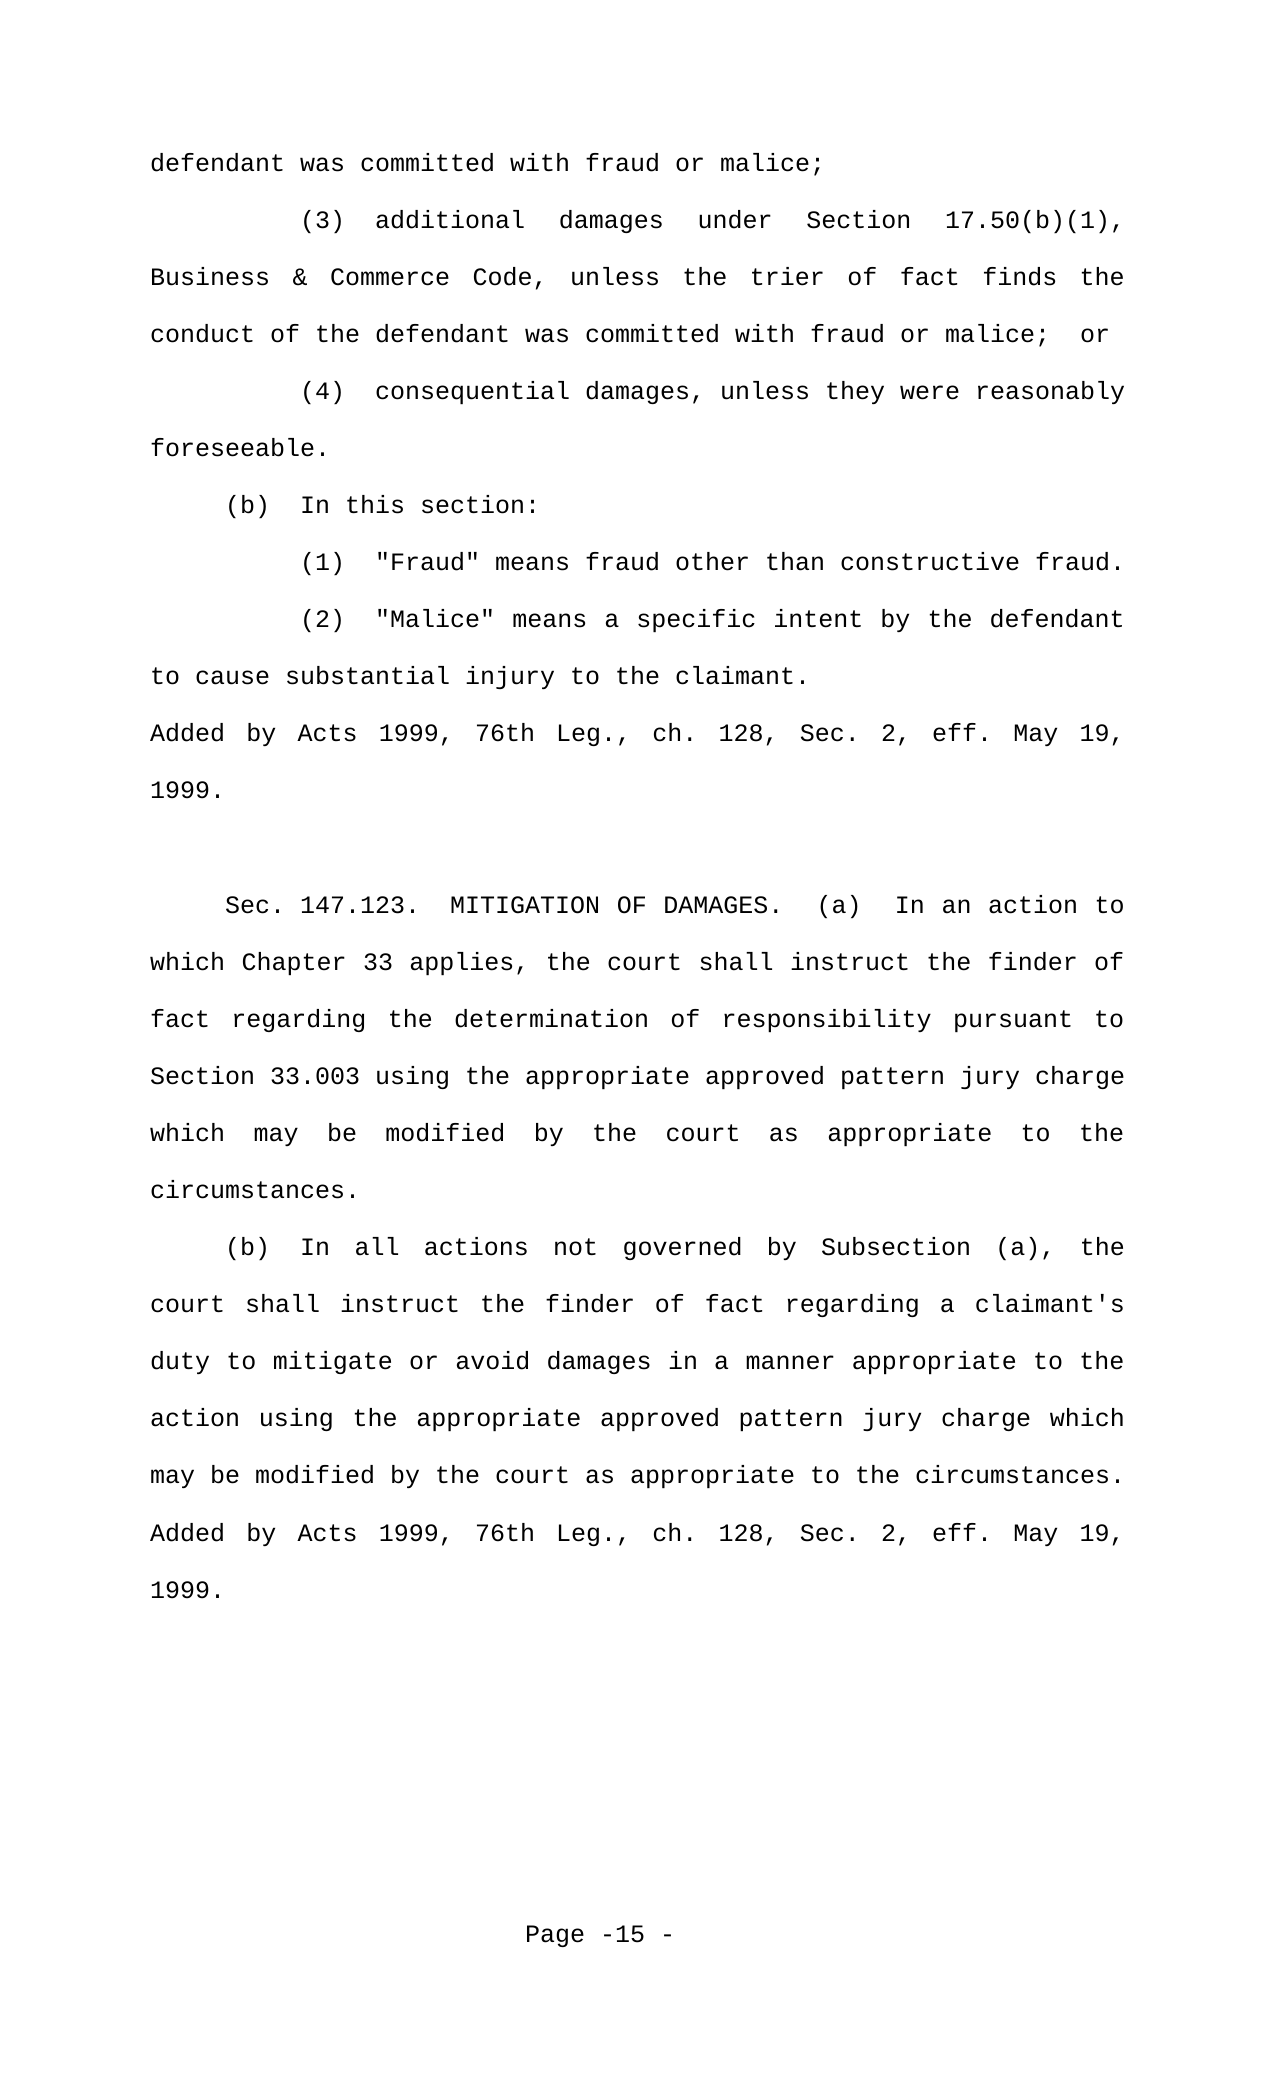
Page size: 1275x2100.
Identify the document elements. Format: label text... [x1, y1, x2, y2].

text Added by Acts 1999, 76th Leg., ch. 128, Sec. 2, eff. May 19, 1999. [150, 721, 1125, 806]
text (1) "Fraud" means fraud other than constructive fraud. [150, 549, 1125, 578]
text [150, 150, 1125, 178]
text Added by Acts 1999, 76th Leg., ch. 128, Sec. 2, eff. May 19, 1999. [150, 1520, 1125, 1606]
text (b) In this section: [150, 492, 1125, 521]
text (3) additional damages under Section 17.50(b)(1), Business & Commerce Code, unless the trier of fact finds the conduct of the defendant was committed with fraud or malice; or [150, 207, 1125, 350]
text (b) In all actions not governed by Subsection (a), the court shall instruct the finder of fact regarding a claimant's duty to mitigate or avoid damages in a manner appropriate to the action using the appropriate approved pattern jury charge which may be modified by the court as appropriate to the circumstances. [150, 1234, 1125, 1491]
text (2) "Malice" means a specific intent by the defendant to cause substantial injury to the claimant. [150, 607, 1125, 692]
text (4) consequential damages, unless they were reasonably foreseeable. [150, 378, 1125, 464]
text Sec. 147.123. MITIGATION OF DAMAGES. (a) In an action to which Chapter 33 applies, the court shall instruct the finder of fact regarding the determination of responsibility pursuant to Section 33.003 using the appropriate approved pattern jury charge which may be modified by the court as appropriate to the circumstances. [150, 892, 1125, 1206]
